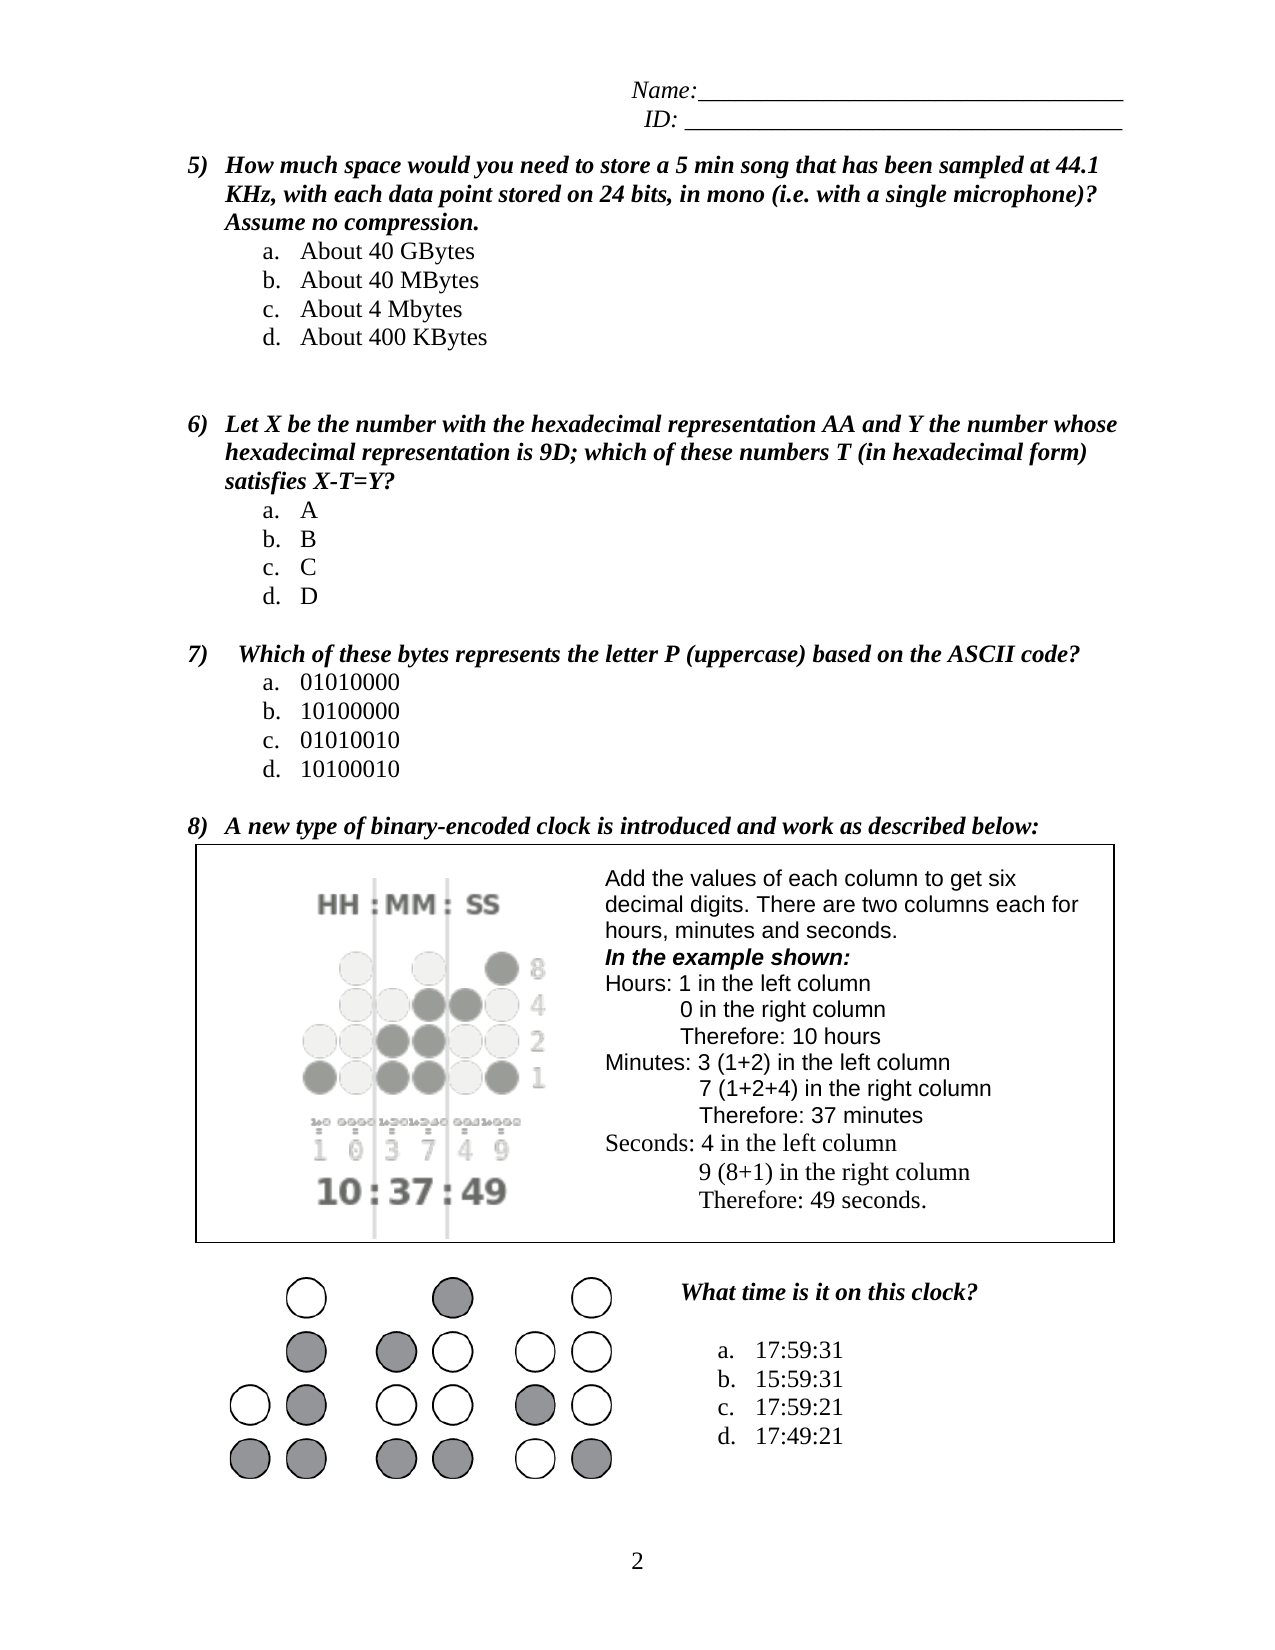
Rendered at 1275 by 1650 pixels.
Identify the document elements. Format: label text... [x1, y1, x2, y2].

list About 4 Mbytes [262, 294, 1125, 322]
list How much space would you need to store a 5 min song that has been sampled at 44.1 KHz, with each data point stored on 24 bits, in mono (i.e. with a single microphone)? Assume no compression. [187, 150, 1125, 236]
list C [262, 552, 1125, 581]
list D [262, 581, 1125, 610]
list Which of these bytes represents the letter P (uppercase) based on the ASCII code? [187, 639, 1125, 667]
list 01010010 [262, 725, 1125, 754]
list B [262, 524, 1125, 552]
picture [229, 1277, 612, 1479]
list 10100000 [262, 696, 1125, 725]
list A new type of binary-encoded clock is introduced and work as described below: [187, 811, 1125, 840]
list A [262, 495, 1125, 524]
list 01010000 [262, 667, 1125, 696]
list Let X be the number with the hexadecimal representation AA and Y the number whose hexadecimal representation is 9D; which of these numbers T (in hexadecimal form) satisfies X-T=Y? [187, 409, 1125, 495]
list 10100010 [262, 754, 1125, 782]
list About 40 GBytes [262, 236, 1125, 265]
list About 400 KBytes [262, 322, 1125, 351]
list About 40 MBytes [262, 265, 1125, 294]
